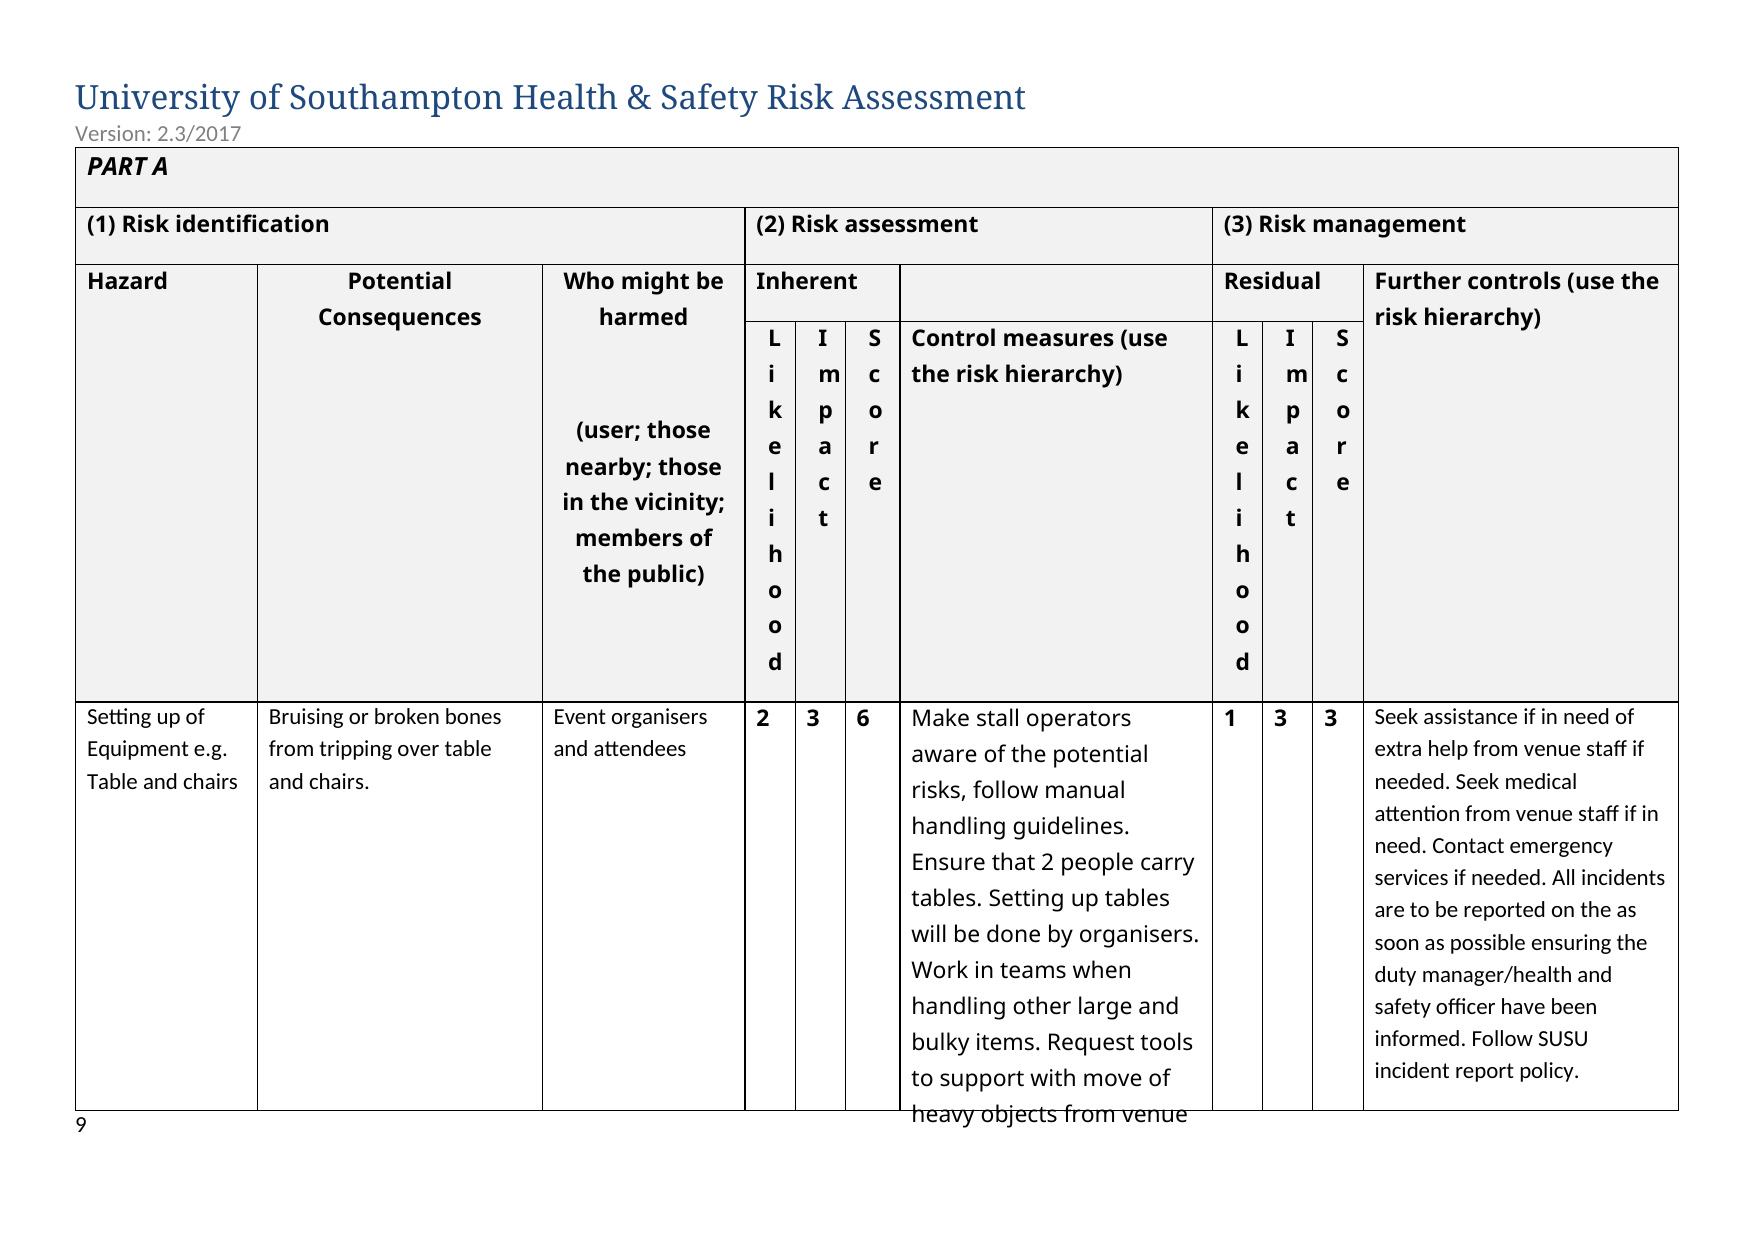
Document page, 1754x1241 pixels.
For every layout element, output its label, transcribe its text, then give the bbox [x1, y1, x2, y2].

table_cell Impact [796, 322, 845, 701]
table_cell Likelihood [1213, 322, 1262, 701]
table_cell 3 [1313, 703, 1363, 1110]
table_cell Who might be harmed (user; those nearby; those in the vicinity; members of the public) [543, 265, 744, 701]
table_cell Inherent [746, 265, 899, 321]
table_cell 6 [846, 703, 899, 1110]
table_cell 1 [1213, 703, 1262, 1110]
table_cell Impact [1263, 322, 1312, 701]
table_cell (2) Risk assessment [746, 208, 1212, 264]
table_cell Bruising or broken bones from tripping over table and chairs. [258, 703, 542, 1110]
table_cell Residual [1213, 265, 1363, 321]
table_cell 2 [746, 703, 795, 1110]
table_cell Hazard [76, 265, 257, 701]
table_header PART A [76, 148, 1678, 207]
table_cell (3) Risk management [1213, 208, 1678, 264]
table_cell Score [1313, 322, 1363, 701]
table_cell Potential Consequences [258, 265, 542, 701]
table_cell Make stall operators aware of the potential risks, follow manual handling guidelines. Ensure that 2 people carry tables. Setting up tables will be done by organisers. Work in teams when handling other large and bulky items. Request tools to support with move of heavy objects from venue staff e.g. hand truck, dolly, skates. Make sure anyone with any pre-existing conditions isn’t doing any unnecessary lifting and they are comfortable. [901, 703, 1212, 1110]
table_cell (1) Risk identification [76, 208, 744, 264]
table_cell Seek assistance if in need of extra help from venue staff if needed. Seek medical attention from venue staff if in need. Contact emergency services if needed. All incidents are to be reported on the as soon as possible ensuring the duty manager/health and safety officer have been informed. Follow SUSU incident report policy. [1364, 703, 1678, 1110]
table_cell Setting up of Equipment e.g. Table and chairs [76, 703, 257, 1110]
table_cell Score [846, 322, 899, 701]
table_cell Further controls (use the risk hierarchy) [1364, 265, 1678, 701]
table_cell 3 [1263, 703, 1312, 1110]
table_cell 3 [796, 703, 845, 1110]
table_cell [901, 265, 1212, 321]
table_cell Control measures (use the risk hierarchy) [901, 322, 1212, 701]
table_cell Likelihood [746, 322, 795, 701]
table_cell Event organisers and attendees [543, 703, 744, 1110]
